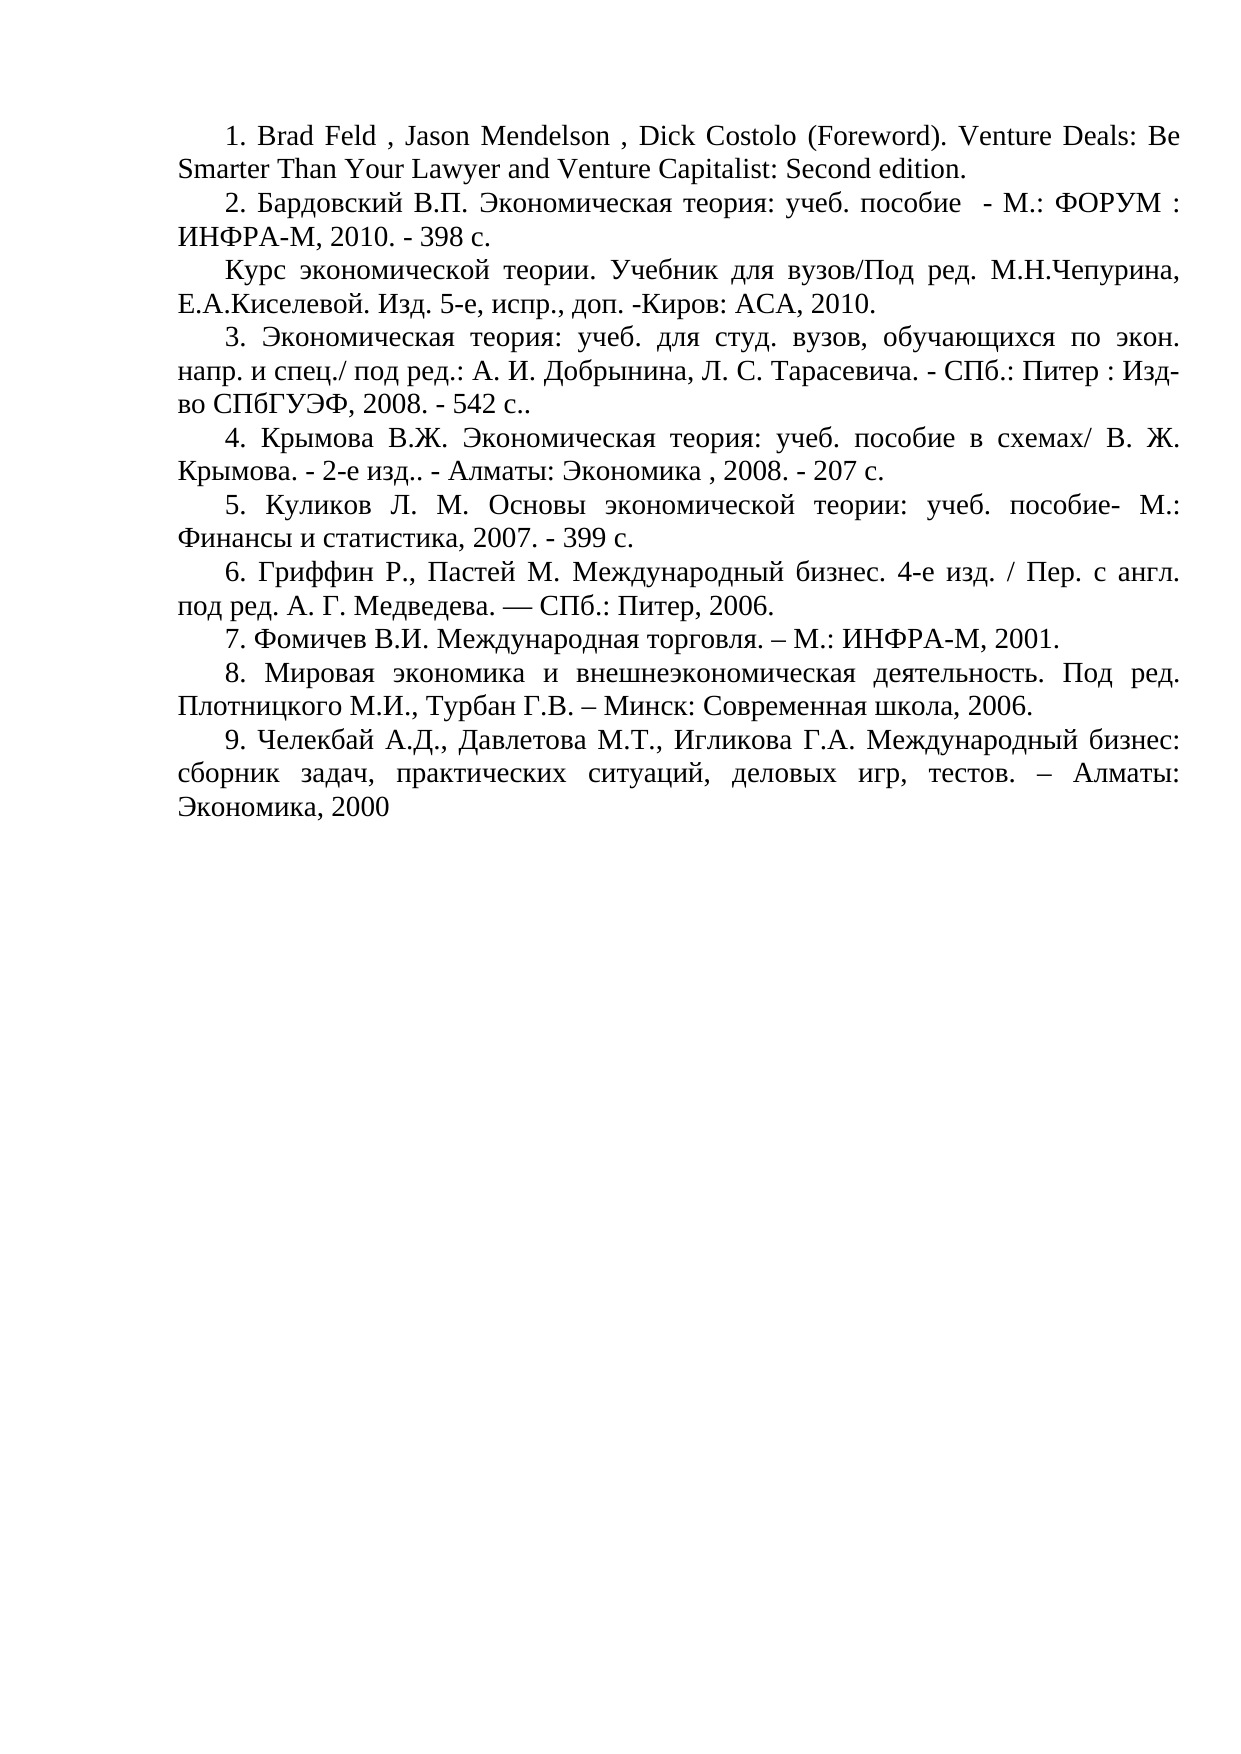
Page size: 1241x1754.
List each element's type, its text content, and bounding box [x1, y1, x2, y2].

text 8. Мировая экономика и внешнеэкономическая деятельность. Под ред. Плотницкого М.И., Турбан Г.В. – Минск: Современная школа, 2006. [177, 655, 1181, 722]
text 9. Челекбай А.Д., Давлетова М.Т., Игликова Г.А. Международный бизнес: сборник задач, практических ситуаций, деловых игр, тестов. – Алматы: Экономика, 2000 [177, 722, 1181, 822]
text 6. Гриффин Р., Пастей М. Международный бизнес. 4-е изд. / Пер. с англ. под ред. А. Г. Медведева. — СПб.: Питер, 2006. [177, 554, 1181, 621]
text 4. Крымова В.Ж. Экономическая теория: учеб. пособие в схемах/ В. Ж. Крымова. - 2-е изд.. - Алматы: Экономика , 2008. - 207 с. [177, 420, 1181, 487]
text 5. Куликов Л. М. Основы экономической теории: учеб. пособие- М.: Финансы и статистика, 2007. - 399 с. [177, 487, 1181, 554]
text 1. Brad Feld , Jason Mendelson , Dick Costolo (Foreword). Venture Deals: Be Smarter Than Your Lawyer and Venture Capitalist: Second edition. [177, 118, 1181, 185]
text 2. Бардовский В.П. Экономическая теория: учеб. пособие - М.: ФОРУМ : ИНФРА-М, 2010. - 398 с. [177, 185, 1181, 252]
text Курс экономической теории. Учебник для вузов/Под ред. М.Н.Чепурина, Е.А.Киселевой. Изд. 5-е, испр., доп. -Киров: АСА, 2010. [177, 252, 1181, 319]
text 7. Фомичев В.И. Международная торговля. – М.: ИНФРА-М, 2001. [177, 621, 1181, 655]
text 3. Экономическая теория: учеб. для студ. вузов, обучающихся по экон. напр. и спец./ под ред.: А. И. Добрынина, Л. С. Тарасевича. - СПб.: Питер : Изд-во СПбГУЭФ, 2008. - 542 с.. [177, 319, 1181, 420]
